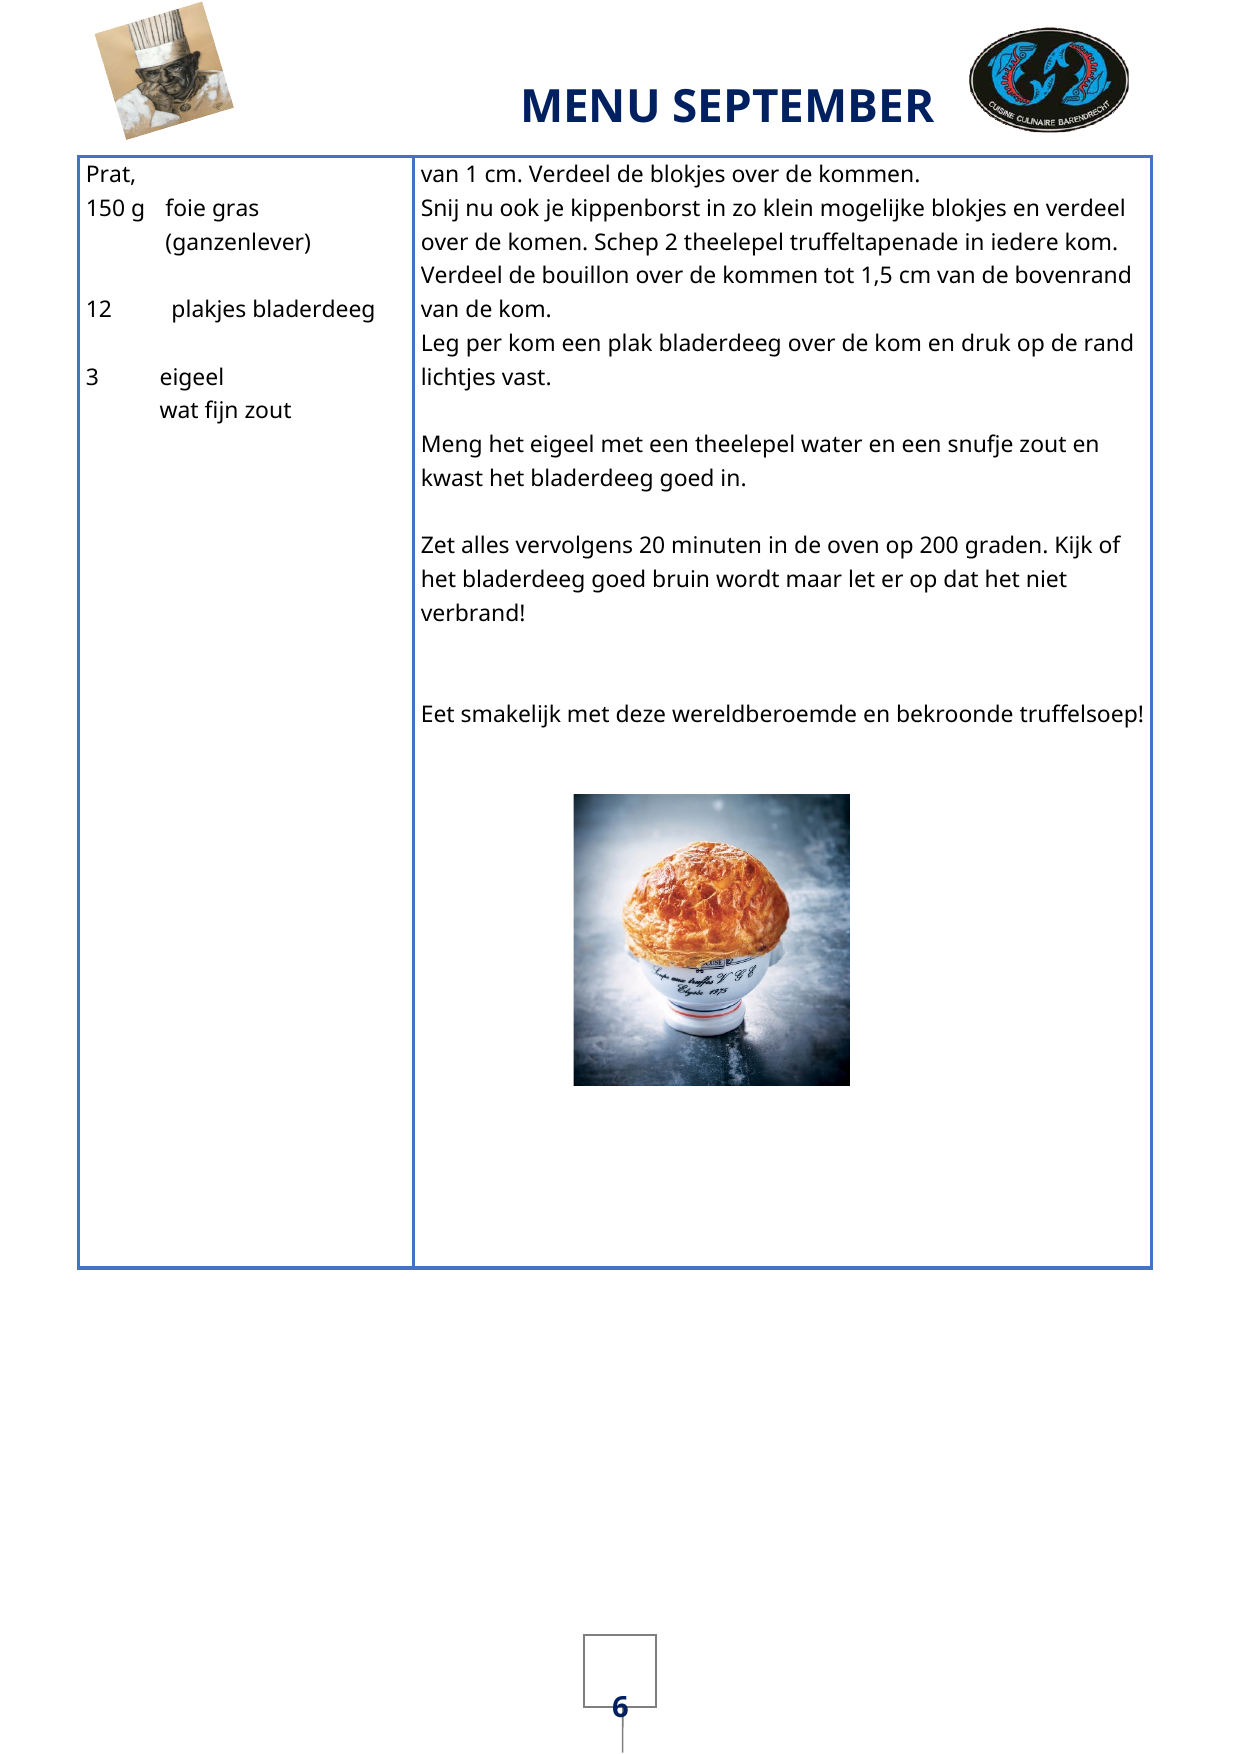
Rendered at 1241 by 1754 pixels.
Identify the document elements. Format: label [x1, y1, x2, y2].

picture [95, 2, 233, 139]
picture [966, 23, 1129, 133]
table_cell [415, 158, 1150, 1266]
table_cell [80, 158, 412, 1266]
picture [573, 794, 850, 1086]
